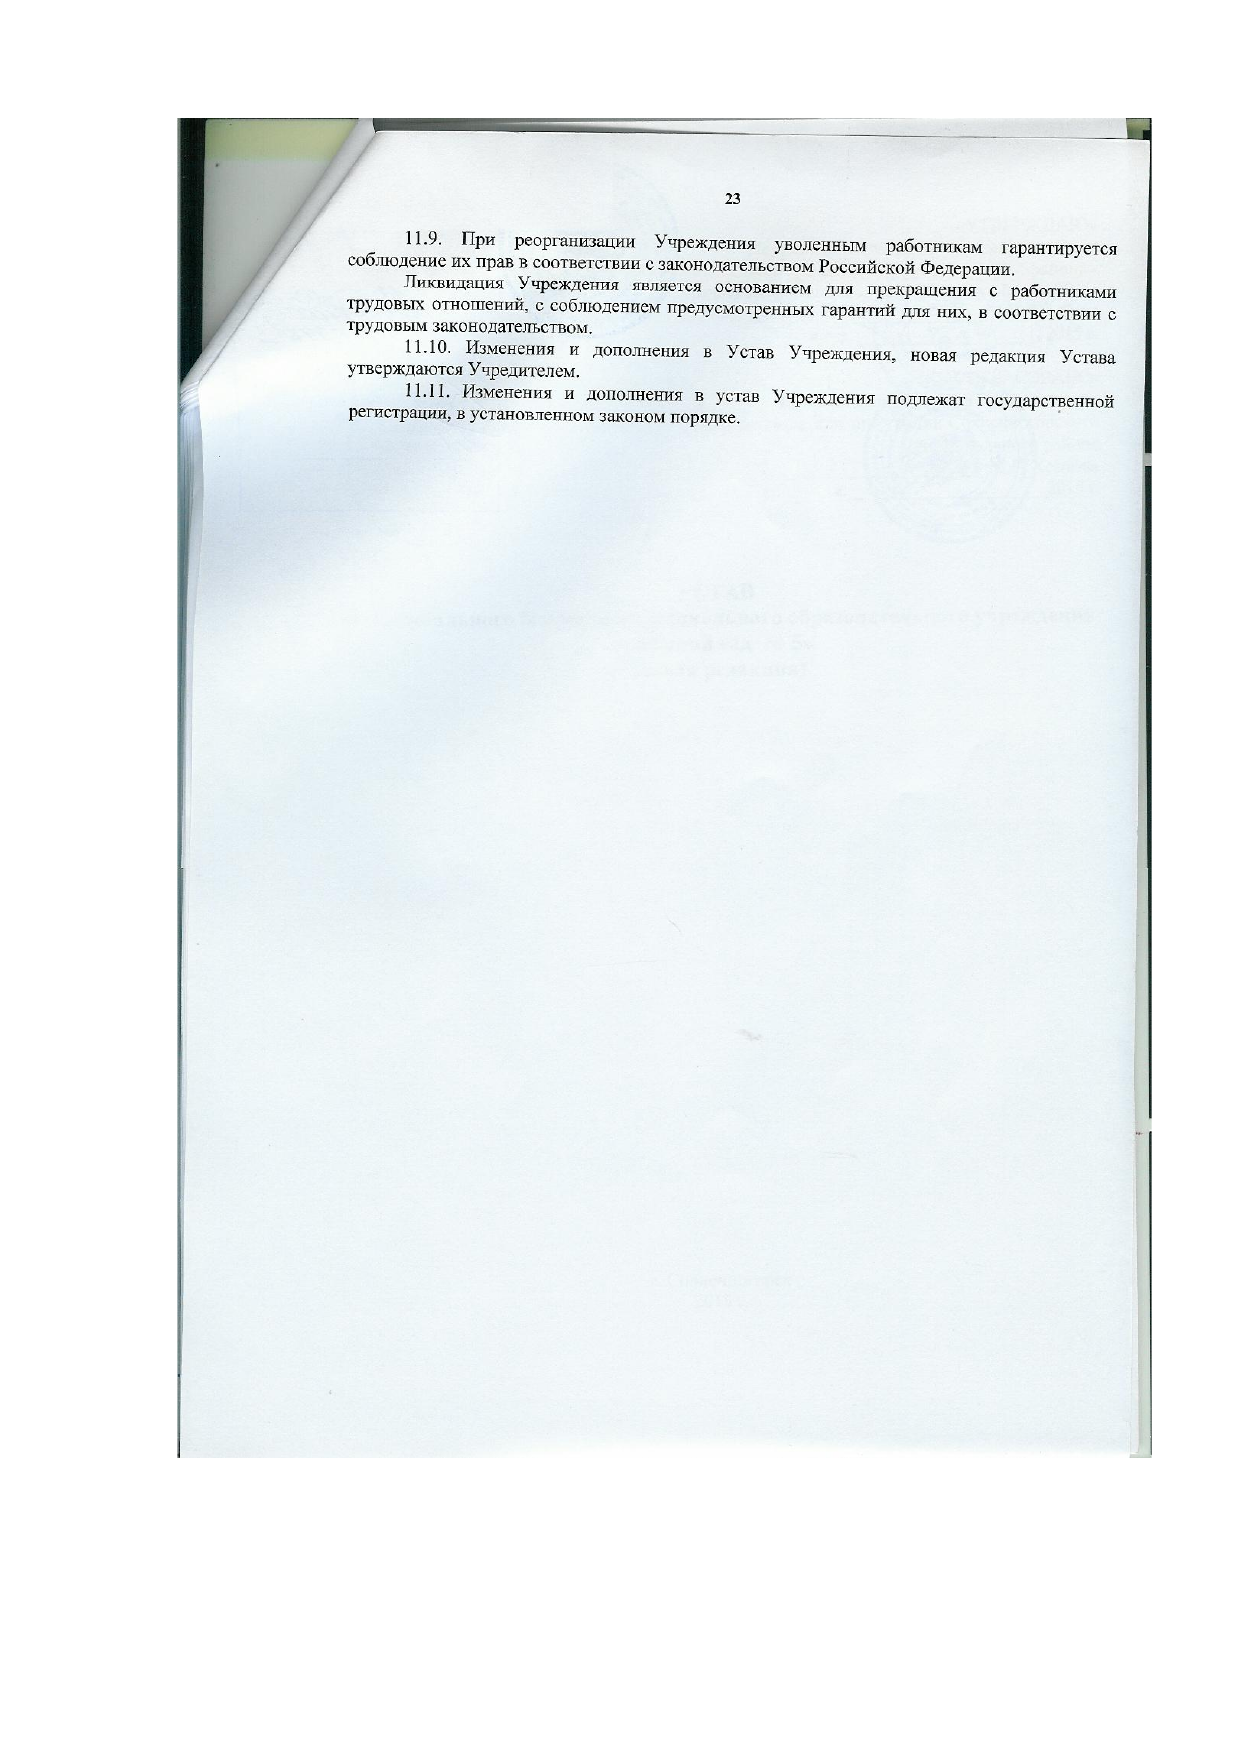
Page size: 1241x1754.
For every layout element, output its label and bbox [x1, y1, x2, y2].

picture [177, 118, 1152, 1458]
